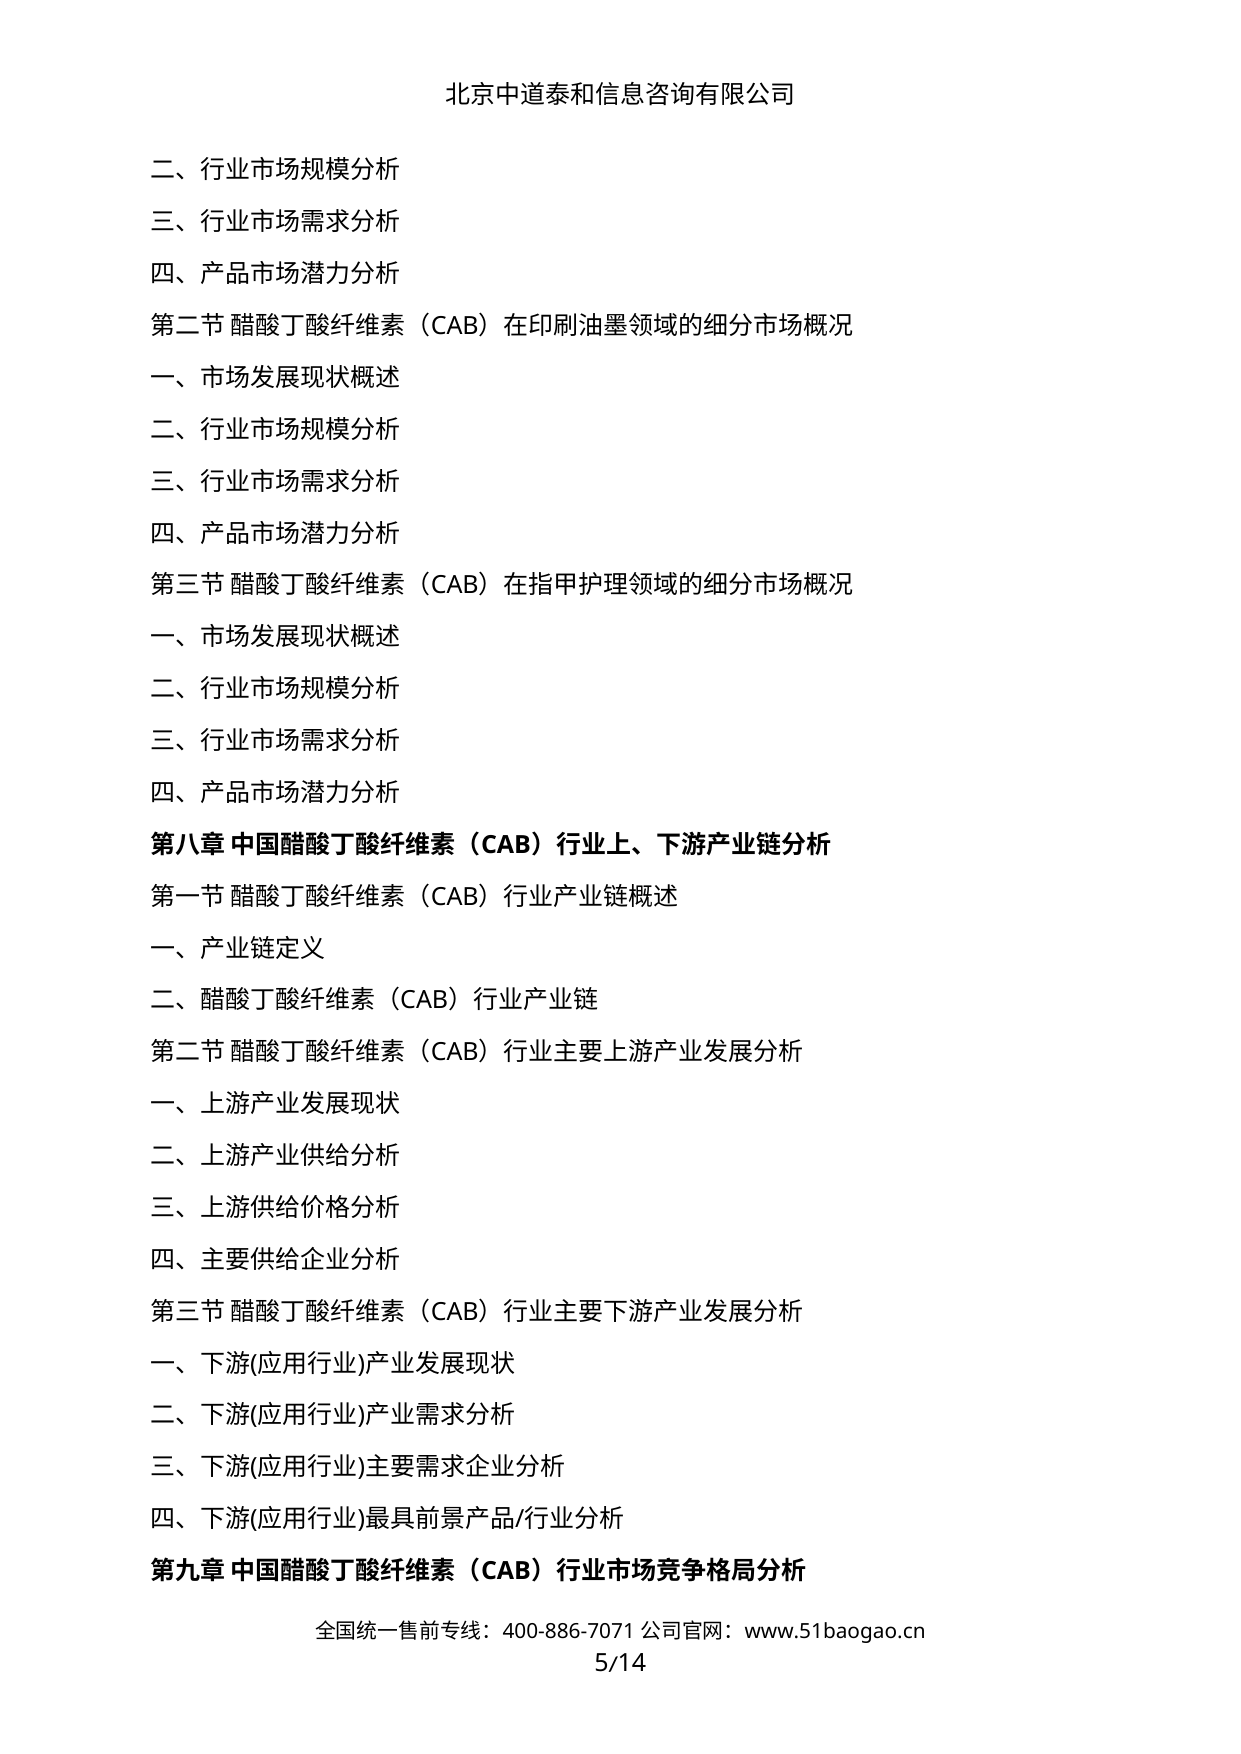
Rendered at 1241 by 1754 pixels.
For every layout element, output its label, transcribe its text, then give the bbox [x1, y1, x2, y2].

text 第九章 中国醋酸丁酸纤维素（CAB）行业市场竞争格局分析 [150, 1551, 1090, 1587]
text 一、下游(应用行业)产业发展现状 [150, 1343, 1090, 1379]
text 四、主要供给企业分析 [150, 1239, 1090, 1276]
text 第二节 醋酸丁酸纤维素（CAB）行业主要上游产业发展分析 [150, 1032, 1090, 1068]
text 二、行业市场规模分析 [150, 150, 1090, 186]
text 二、行业市场规模分析 [150, 669, 1090, 705]
text 一、市场发展现状概述 [150, 617, 1090, 653]
text 四、产品市场潜力分析 [150, 772, 1090, 809]
text 四、下游(应用行业)最具前景产品/行业分析 [150, 1499, 1090, 1535]
text 第二节 醋酸丁酸纤维素（CAB）在印刷油墨领域的细分市场概况 [150, 306, 1090, 342]
text 第八章 中国醋酸丁酸纤维素（CAB）行业上、下游产业链分析 [150, 824, 1090, 861]
text 一、产业链定义 [150, 928, 1090, 964]
text 第三节 醋酸丁酸纤维素（CAB）行业主要下游产业发展分析 [150, 1291, 1090, 1327]
text 二、上游产业供给分析 [150, 1136, 1090, 1172]
text 三、下游(应用行业)主要需求企业分析 [150, 1447, 1090, 1483]
text 四、产品市场潜力分析 [150, 513, 1090, 549]
text 第一节 醋酸丁酸纤维素（CAB）行业产业链概述 [150, 876, 1090, 912]
text 二、醋酸丁酸纤维素（CAB）行业产业链 [150, 980, 1090, 1016]
text 三、行业市场需求分析 [150, 461, 1090, 497]
text 第三节 醋酸丁酸纤维素（CAB）在指甲护理领域的细分市场概况 [150, 565, 1090, 601]
text 三、上游供给价格分析 [150, 1187, 1090, 1224]
text 四、产品市场潜力分析 [150, 254, 1090, 290]
text 三、行业市场需求分析 [150, 721, 1090, 757]
text 二、行业市场规模分析 [150, 409, 1090, 446]
text 二、下游(应用行业)产业需求分析 [150, 1395, 1090, 1431]
text 一、市场发展现状概述 [150, 357, 1090, 394]
text 一、上游产业发展现状 [150, 1084, 1090, 1120]
text 三、行业市场需求分析 [150, 202, 1090, 238]
